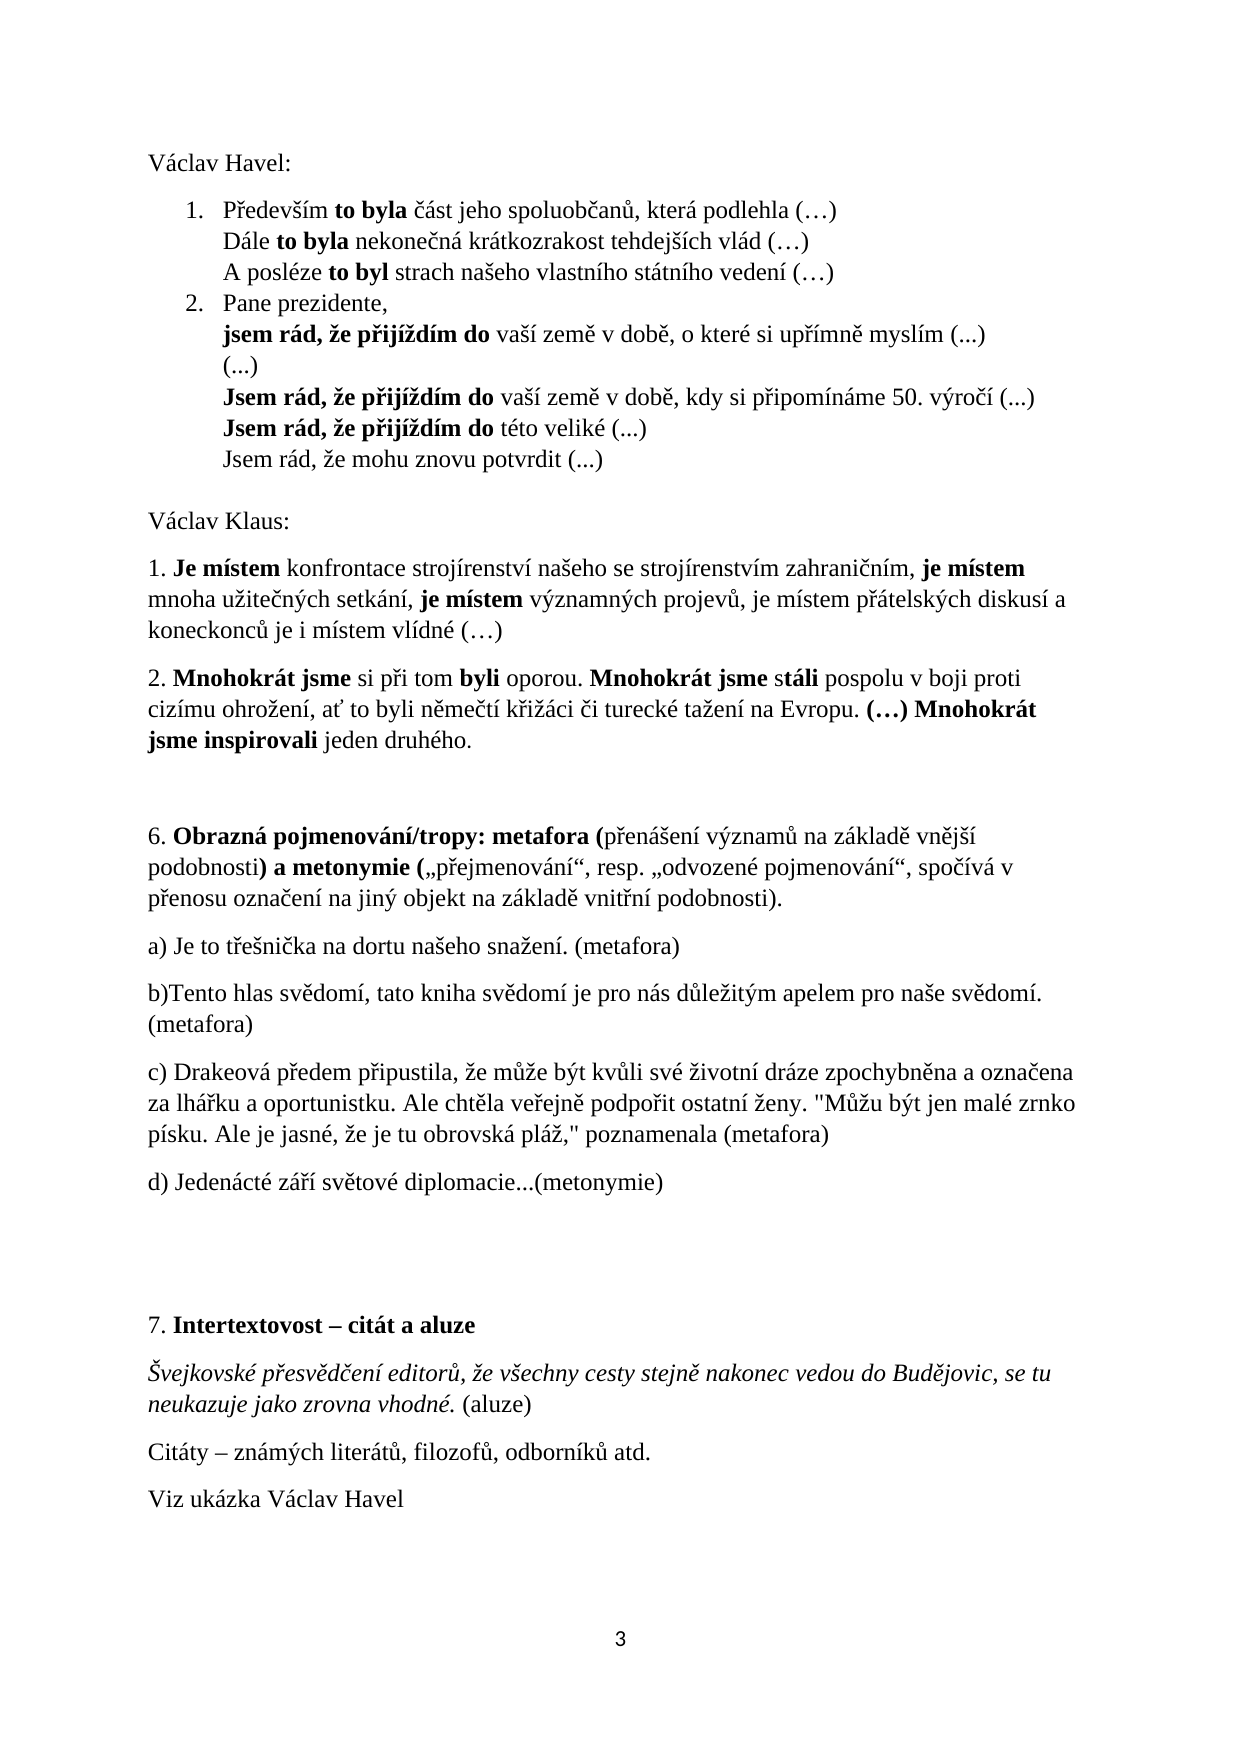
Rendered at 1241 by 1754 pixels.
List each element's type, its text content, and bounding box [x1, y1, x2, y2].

text a) Je to třešnička na dortu našeho snažení. (metafora) [148, 931, 1093, 959]
text Dále to byla nekonečná krátkozrakost tehdejších vlád (…) [148, 226, 1093, 255]
text b)Tento hlas svědomí, tato kniha svědomí je pro nás důležitým apelem pro naše svědomí. (metafora) [148, 978, 1093, 1038]
text Václav Klaus: [148, 506, 1093, 534]
list Pane prezidente, [185, 288, 1093, 317]
text 1. Je místem konfrontace strojírenství našeho se strojírenstvím zahraničním, je místem mnoha užitečných setkání, je místem významných projevů, je místem přátelských diskusí a koneckonců je i místem vlídné (…) [148, 553, 1093, 644]
text 7. Intertextovost – citát a aluze [148, 1310, 1093, 1339]
text 2. Mnohokrát jsme si při tom byli oporou. Mnohokrát jsme stáli pospolu v boji proti cizímu ohrožení, ať to byli němečtí křižáci či turecké tažení na Evropu. (…) Mnohokrát jsme inspirovali jeden druhého. [148, 663, 1093, 754]
text Švejkovské přesvědčení editorů, že všechny cesty stejně nakonec vedou do Budějovic, se tu neukazuje jako zrovna vhodné. (aluze) [148, 1358, 1093, 1418]
text 6. Obrazná pojmenování/tropy: metafora (přenášení významů na základě vnější podobnosti) a metonymie („přejmenování“, resp. „odvozené pojmenování“, spočívá v přenosu označení na jiný objekt na základě vnitřní podobnosti). [148, 821, 1093, 912]
text d) Jedenácté září světové diplomacie...(metonymie) [148, 1167, 1093, 1196]
text Viz ukázka Václav Havel [148, 1484, 1093, 1513]
text Jsem rád, že přijíždím do této veliké (...) [223, 413, 1093, 441]
text c) Drakeová předem připustila, že může být kvůli své životní dráze zpochybněna a označena za lhářku a oportunistku. Ale chtěla veřejně podpořit ostatní ženy. "Můžu být jen malé zrnko písku. Ale je jasné, že je tu obrovská pláž," poznamenala (metafora) [148, 1057, 1093, 1148]
text A posléze to byl strach našeho vlastního státního vedení (…) [148, 257, 1093, 286]
text Citáty – známých literátů, filozofů, odborníků atd. [148, 1437, 1093, 1465]
text jsem rád, že přijíždím do vaší země v době, o které si upřímně myslím (...) [223, 319, 1093, 348]
text (...) [223, 351, 1093, 379]
list Především to byla část jeho spoluobčanů, která podlehla (…) [185, 195, 1093, 224]
text Jsem rád, že přijíždím do vaší země v době, kdy si připomínáme 50. výročí (...) [223, 382, 1093, 410]
text Jsem rád, že mohu znovu potvrdit (...) [223, 444, 1093, 472]
text Václav Havel: [148, 148, 1093, 176]
